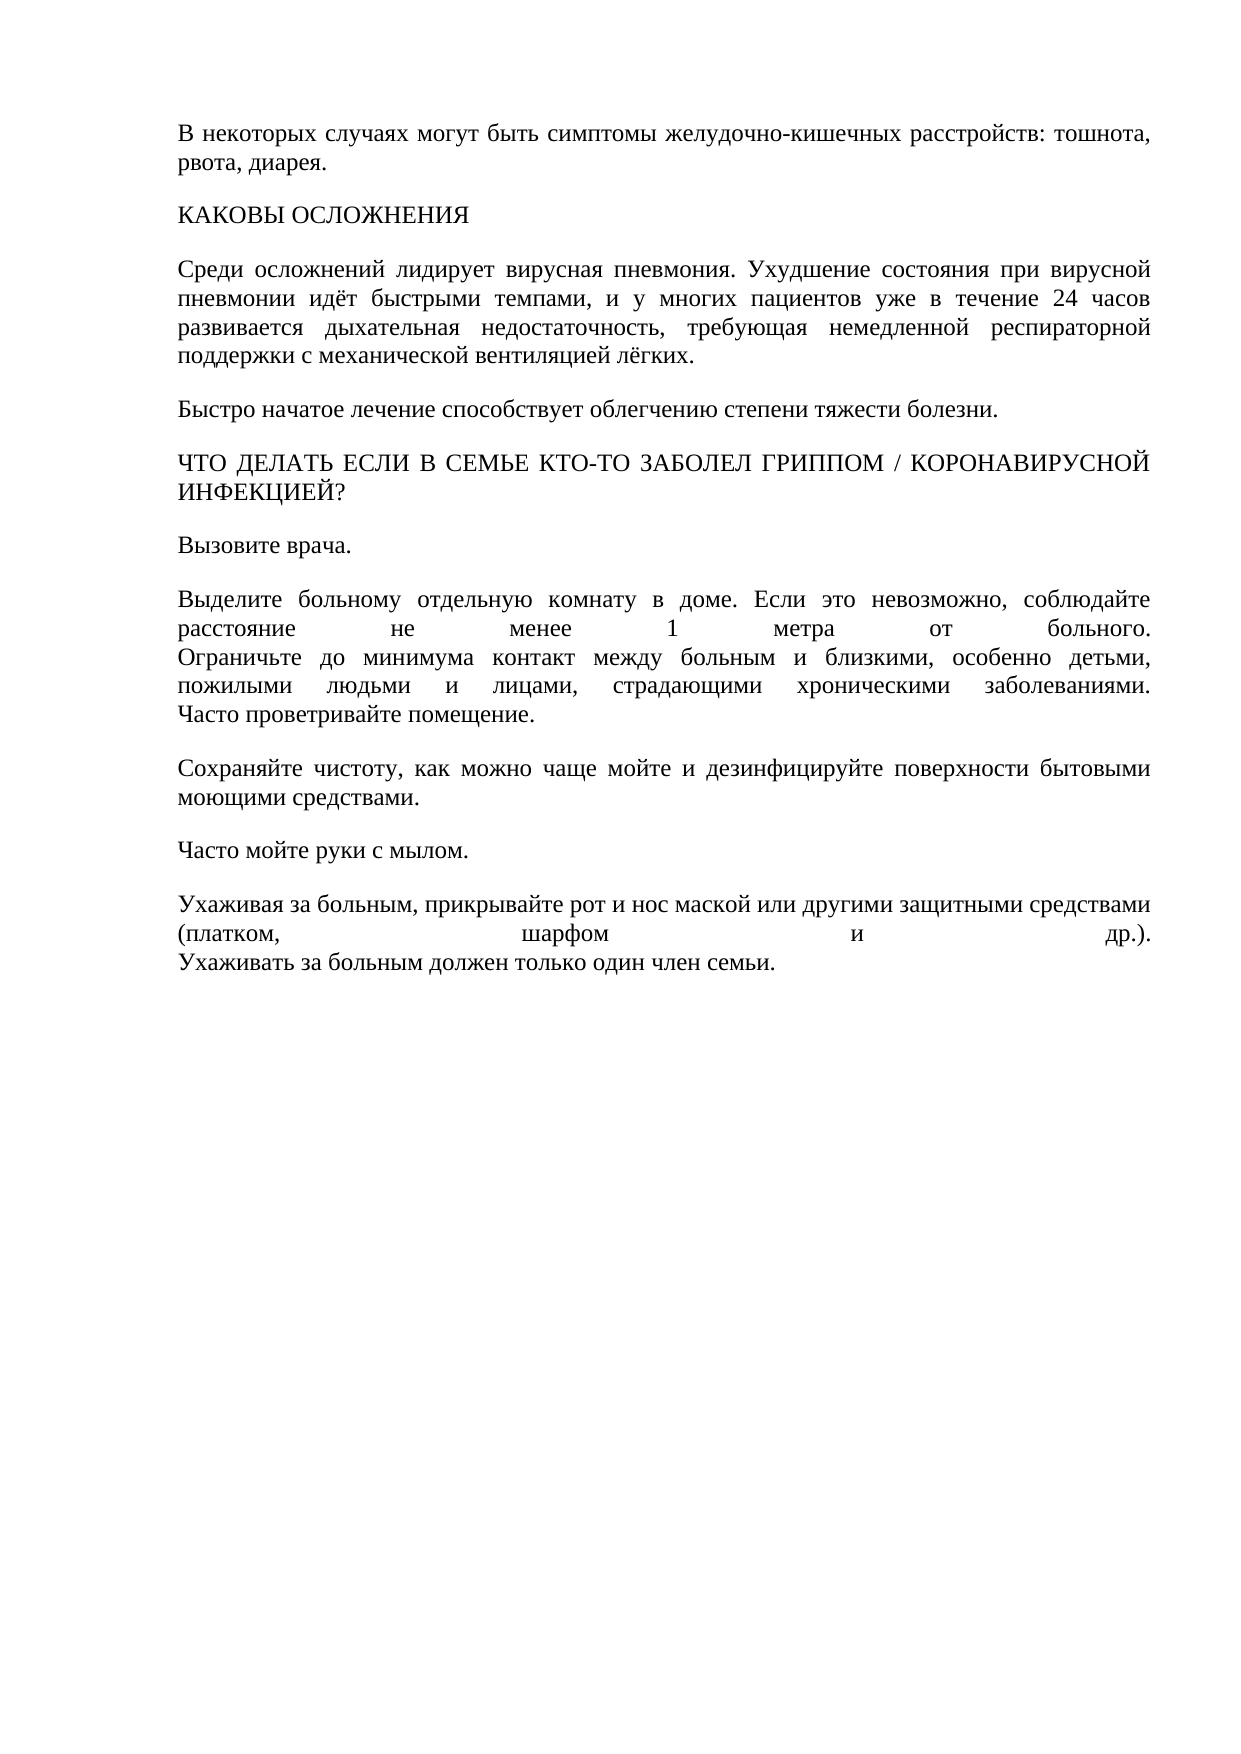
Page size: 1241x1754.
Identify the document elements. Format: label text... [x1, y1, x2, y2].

text Среди осложнений лидирует вирусная пневмония. Ухудшение состояния при вирусной пневмонии идёт быстрыми темпами, и у многих пациентов уже в течение 24 часов развивается дыхательная недостаточность, требующая немедленной респираторной поддержки с механической вентиляцией лёгких. [177, 254, 1152, 369]
text ЧТО ДЕЛАТЬ ЕСЛИ В СЕМЬЕ КТО-ТО ЗАБОЛЕЛ ГРИППОМ / КОРОНАВИРУСНОЙ ИНФЕКЦИЕЙ? [177, 448, 1152, 506]
text Ухаживая за больным, прикрывайте рот и нос маской или другими защитными средствами (платком, шарфом и др.). Ухаживать за больным должен только один член семьи. [177, 889, 1152, 976]
text Выделите больному отдельную комнату в доме. Если это невозможно, соблюдайте расстояние не менее от больного. Ограничьте до минимума контакт между больным и близкими, особенно детьми, пожилыми людьми и лицами, страдающими хроническими заболеваниями. Часто проветривайте помещение. [177, 584, 1152, 728]
text КАКОВЫ ОСЛОЖНЕНИЯ [177, 201, 1152, 229]
text Быстро начатое лечение способствует облегчению степени тяжести болезни. [177, 394, 1152, 423]
text В некоторых случаях могут быть симптомы желудочно-кишечных расстройств: тошнота, рвота, диарея. [177, 118, 1152, 176]
text Вызовите врача. [177, 531, 1152, 559]
text Часто мойте руки с мылом. [177, 836, 1152, 864]
text Сохраняйте чистоту, как можно чаще мойте и дезинфицируйте поверхности бытовыми моющими средствами. [177, 753, 1152, 811]
